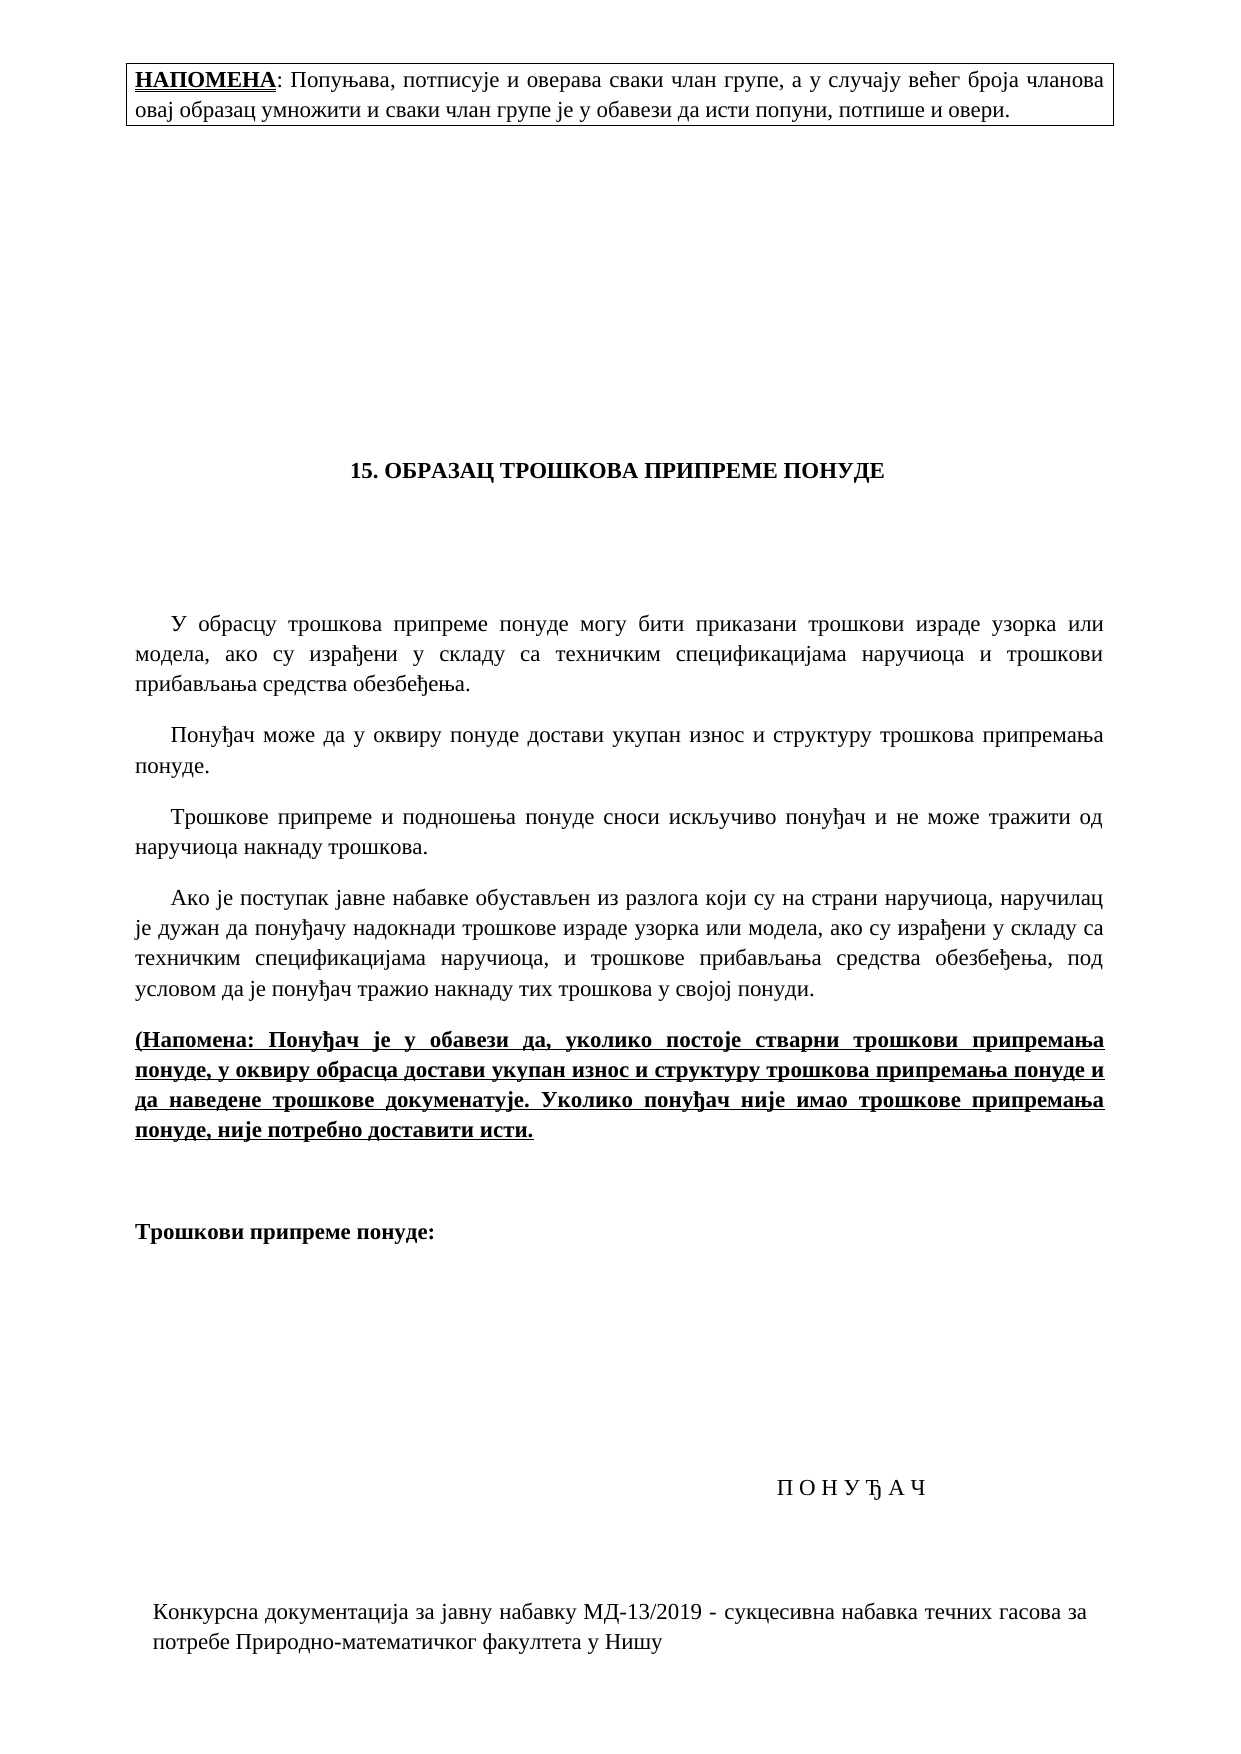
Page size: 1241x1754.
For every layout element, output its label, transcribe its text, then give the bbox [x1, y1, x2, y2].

text (Напомена: Понуђач је у обавези да, уколико постоје стварни трошкови припремања понуде, у оквиру обрасца достави укупан износ и структуру трошкова припремања понуде и да наведене трошкове докуменатује. Уколико понуђач није имао трошкове припремања понуде, није потребно доставити исти. [135, 1050, 1105, 1079]
text Трошкови припреме понуде: [135, 1218, 1105, 1245]
text (Напомена: Понуђач је у обавези да, уколико постоје стварни трошкови припремања понуде, у оквиру обрасца достави укупан износ и структуру трошкова припремања понуде и да наведене трошкове докуменатује. Уколико понуђач није имао трошкове припремања понуде, није потребно доставити исти. [135, 1026, 1105, 1049]
text (Напомена: Понуђач је у обавези да, уколико постоје стварни трошкови припремања понуде, у оквиру обрасца достави укупан износ и структуру трошкова припремања понуде и да наведене трошкове докуменатује. Уколико понуђач није имао трошкове припремања понуде, није потребно доставити исти. [135, 1080, 1105, 1109]
text (Напомена: Понуђач је у обавези да, уколико постоје стварни трошкови припремања понуде, у оквиру обрасца достави укупан износ и структуру трошкова припремања понуде и да наведене трошкове докуменатује. Уколико понуђач није имао трошкове припремања понуде, није потребно доставити исти. [135, 1110, 1105, 1143]
text Понуђач може да у оквиру понуде достави укупан износ и структуру трошкова припремања понуде. [135, 721, 1105, 778]
text У обрасцу трошкова припреме понуде могу бити приказани трошкови израде узорка или модела, ако су израђени у складу са техничким спецификацијама наручиоца и трошкови прибављања средства обезбеђења. [135, 610, 1105, 697]
text Трошкове припреме и подношења понуде сноси искључиво понуђач и не може тражити од наручиоца накнаду трошкова. [135, 803, 1105, 859]
text Ако је поступак јавне набавке обустављен из разлога који су на страни наручиоца, наручилац је дужан да понуђачу надокнади трошкове израде узорка или модела, ако су израђени у складу са техничким спецификацијама наручиоца, и трошкове прибављања средства обезбеђења, под условом да је понуђач тражио накнаду тих трошкова у својој понуди. [135, 884, 1105, 1001]
text НАПОМЕНА: Попуњава, потписује и оверава сваки члан групе, а у случају већег броја чланова овај образац умножити и сваки члан групе је у обавези да исти попуни, потпише и овери. [127, 64, 1113, 125]
text 15. ОБРАЗАЦ ТРОШКОВА ПРИПРЕМЕ ПОНУДЕ [135, 457, 1105, 483]
text П О Н У Ђ А Ч [135, 1473, 1105, 1500]
